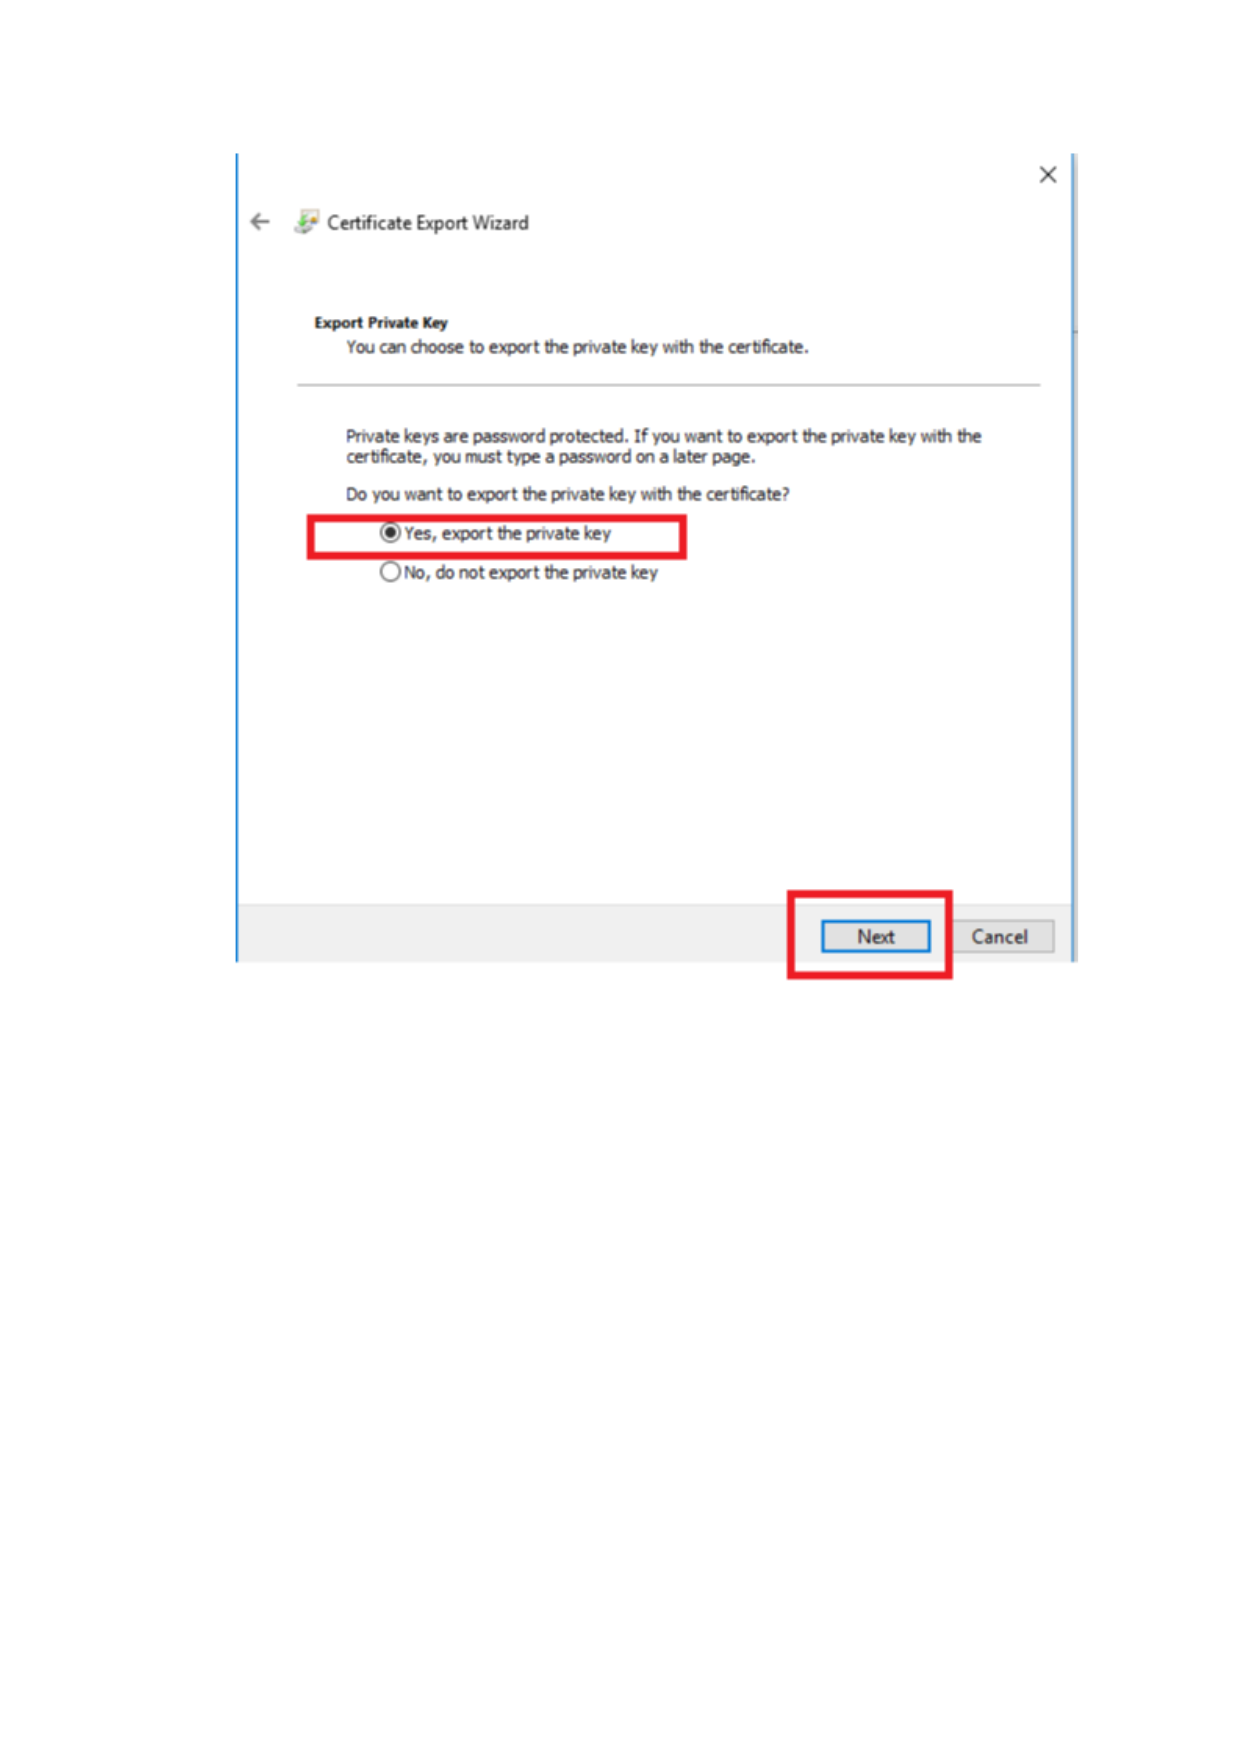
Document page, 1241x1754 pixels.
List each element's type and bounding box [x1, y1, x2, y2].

picture [225, 150, 1079, 982]
